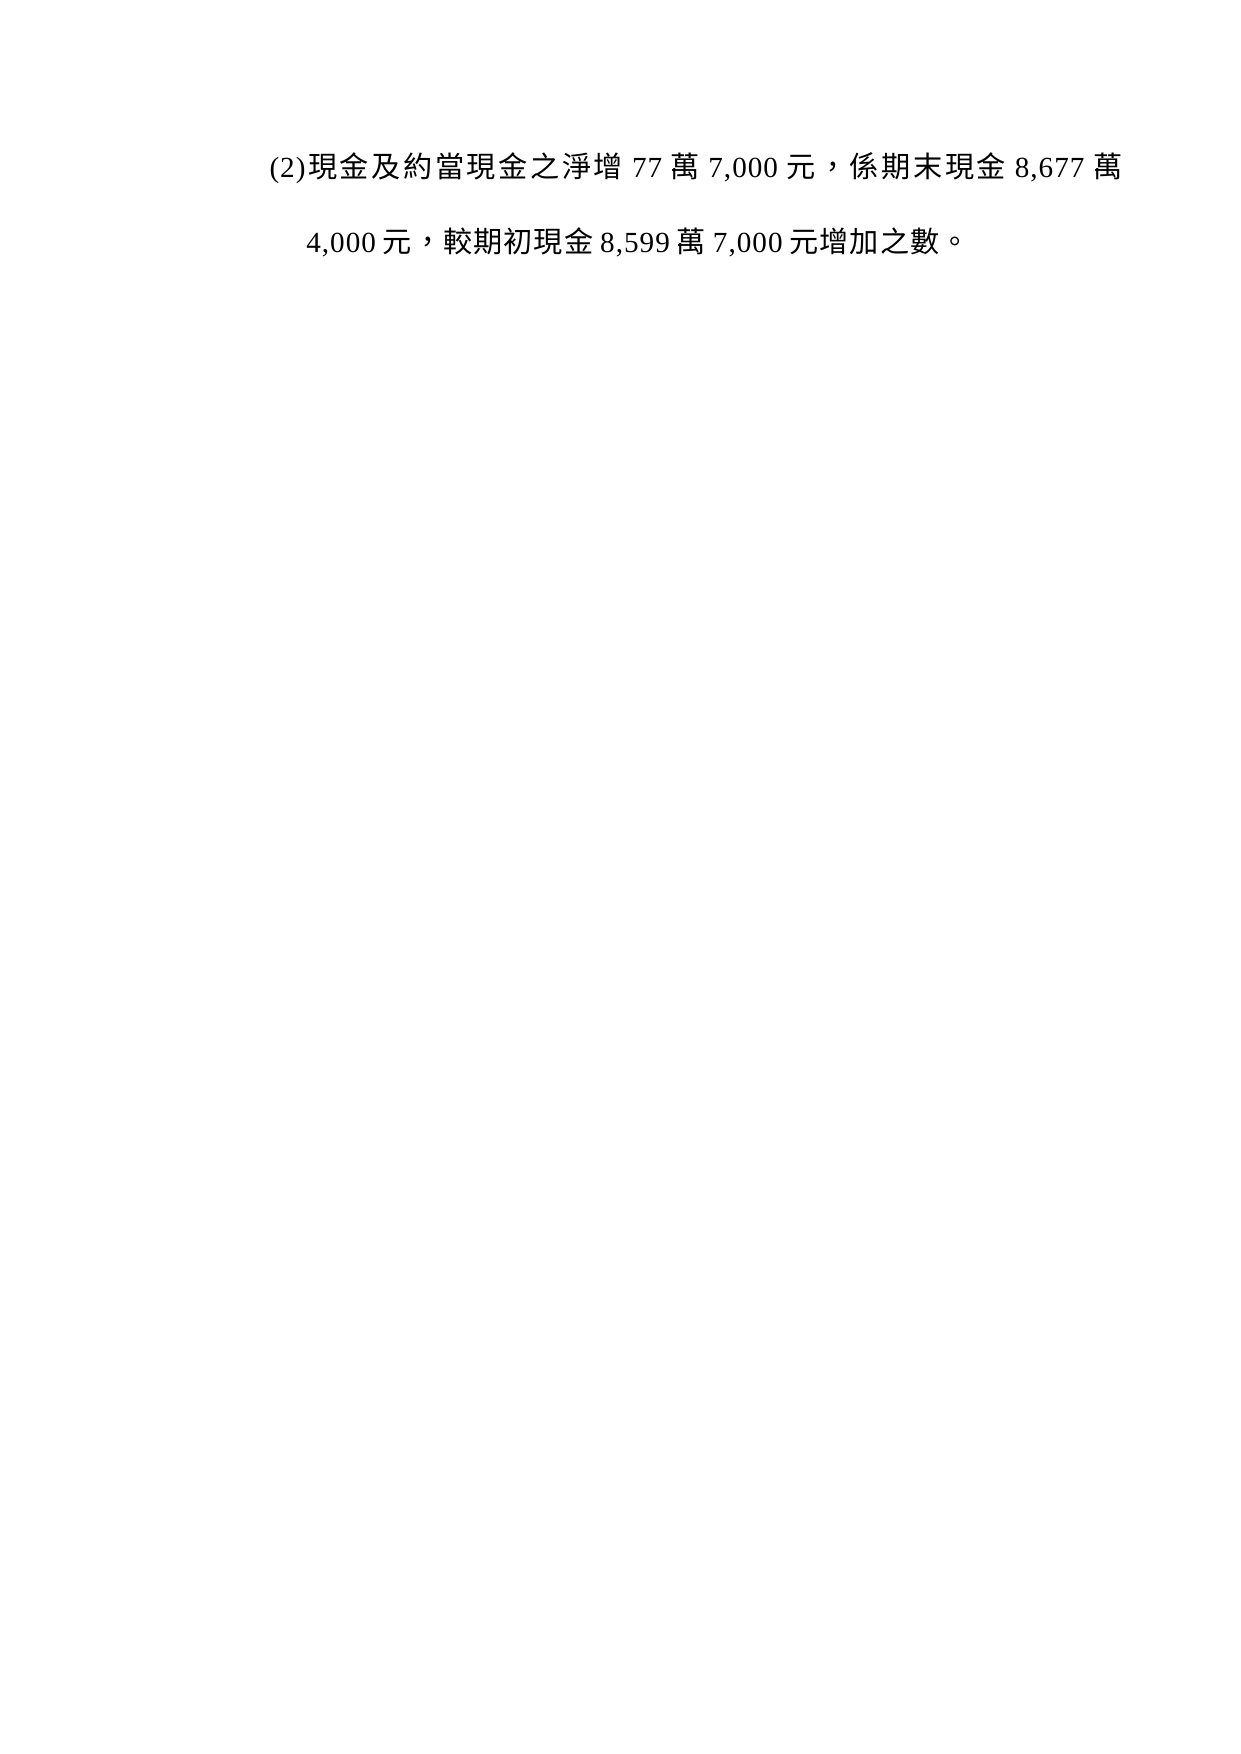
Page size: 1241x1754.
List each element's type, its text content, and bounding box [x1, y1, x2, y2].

text (2)現金及約當現金之淨增77萬7,000元，係期末現金8,677萬4,000元，較期初現金8,599萬7,000元增加之數。 [269, 127, 1122, 277]
